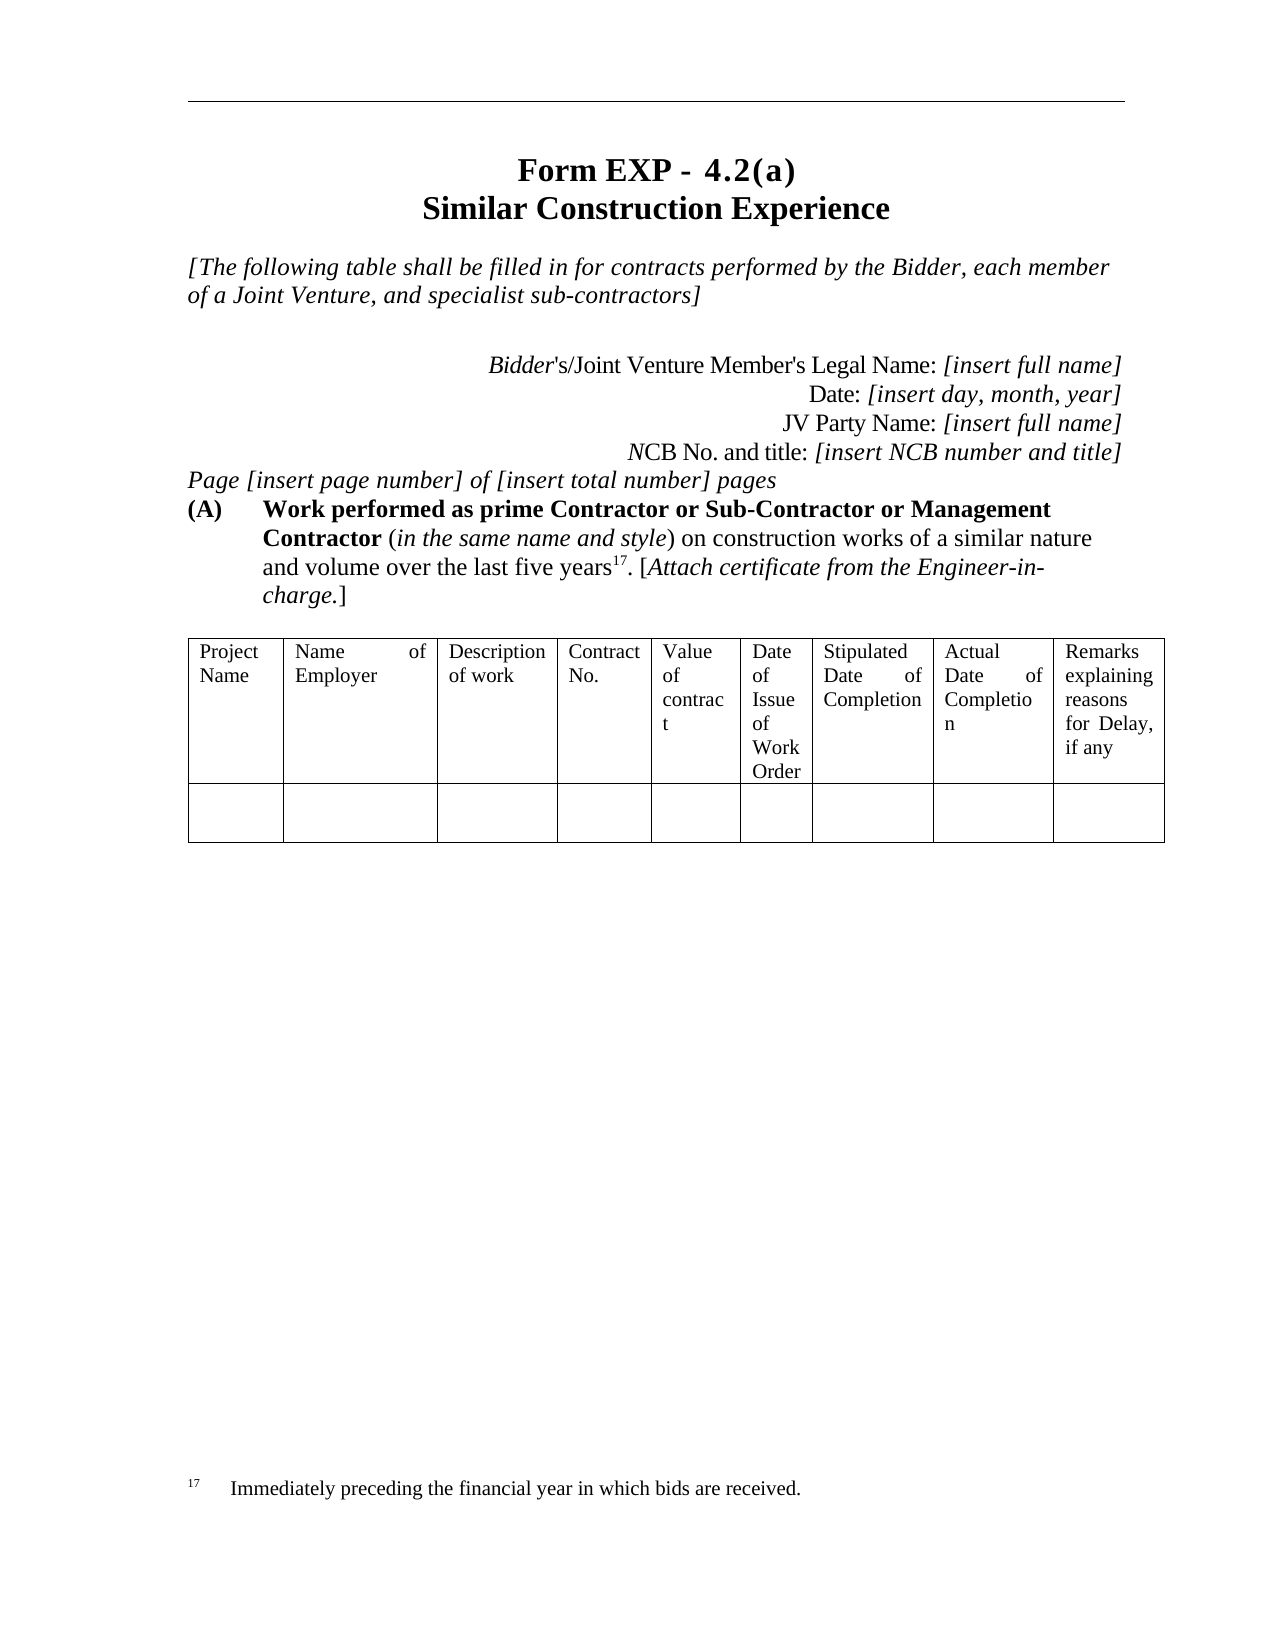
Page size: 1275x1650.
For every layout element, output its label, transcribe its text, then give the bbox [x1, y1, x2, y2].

table_cell [284, 784, 437, 842]
table_header Stipulated Date of Completion [813, 639, 933, 783]
table_header Description of work [438, 639, 557, 783]
text Form EXP - 4.2(a) [187, 150, 1125, 188]
table_header Name of Employer [284, 639, 437, 783]
text Page [insert page number] of [insert total number] pages [187, 465, 1125, 494]
list Work performed as prime Contractor or Sub-Contractor or Management Contractor (in the same name and style) on construction works of a similar nature and volume over the last five years. [Attach certificate from the Engineer-in-charge.] [187, 494, 1125, 609]
table_header Actual Date of Completion [934, 639, 1053, 783]
table_cell [652, 784, 740, 842]
table_cell [438, 784, 557, 842]
table_cell [1054, 784, 1164, 842]
table_cell [813, 784, 933, 842]
table_cell [189, 784, 283, 842]
table_header Contract No. [558, 639, 651, 783]
table_header Date of Issue of Work Order [741, 639, 812, 783]
text Bidder's/Joint Venture Member's Legal Name: [insert full name] Date: [insert day, month, year] JV Party Name: [insert full name] NCB No. and title: [insert NCB number and title] [187, 350, 1125, 465]
table_header Project Name [189, 639, 283, 783]
table_cell [934, 784, 1053, 842]
table_header Remarks explaining reasons for Delay, if any [1054, 639, 1164, 783]
text [The following table shall be filled in for contracts performed by the Bidder, each member of a Joint Venture, and specialist sub-contractors] [187, 252, 1117, 309]
table_cell [741, 784, 812, 842]
table_cell [558, 784, 651, 842]
subtitle Similar Construction Experience [187, 188, 1125, 227]
table_header Value of contract [652, 639, 740, 783]
